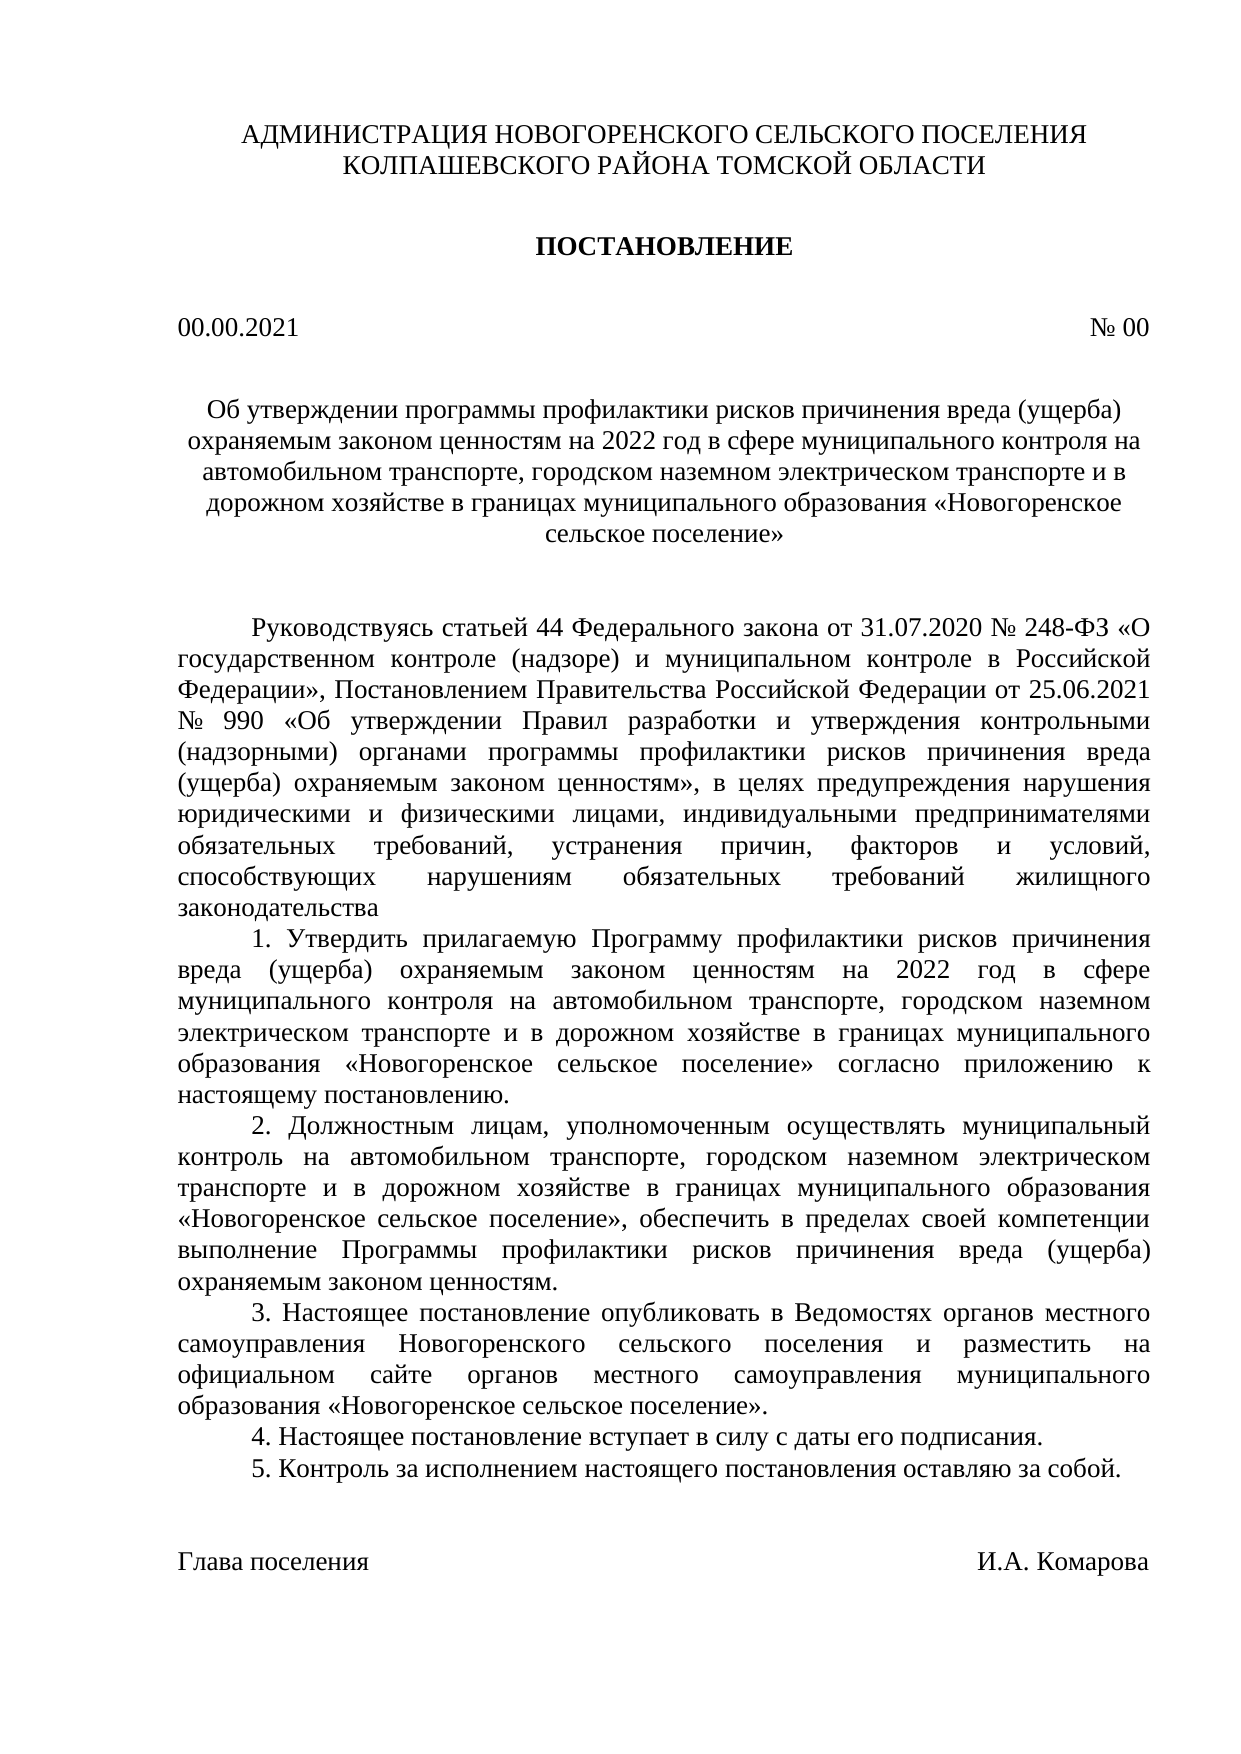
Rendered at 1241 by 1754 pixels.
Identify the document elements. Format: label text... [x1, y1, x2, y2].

text 3. Настоящее постановление опубликовать в Ведомостях органов местного самоуправления Новогоренского сельского поселения и разместить на официальном сайте органов местного самоуправления муниципального образования «Новогоренское сельское поселение». [177, 1296, 1152, 1421]
text 5. Контроль за исполнением настоящего постановления оставляю за собой. [177, 1452, 1152, 1483]
text Глава поселения И.А. Комарова [177, 1545, 1152, 1576]
text Об утверждении программы профилактики рисков причинения вреда (ущерба) охраняемым законом ценностям на 2022 год в сфере муниципального контроля на автомобильном транспорте, городском наземном электрическом транспорте и в дорожном хозяйстве в границах муниципального образования «Новогоренское сельское поселение» [177, 393, 1152, 548]
title АДМИНИСТРАЦИЯ НОВОГОРЕНСКОГО СЕЛЬСКОГО ПОСЕЛЕНИЯ [177, 118, 1152, 149]
subtitle ПОСТАНОВЛЕНИЕ [177, 230, 1152, 262]
text КОЛПАШЕВСКОГО РАЙОНА ТОМСКОЙ ОБЛАСТИ [177, 149, 1152, 180]
text 4. Настоящее постановление вступает в силу с даты его подписания. [177, 1421, 1152, 1452]
text Руководствуясь статьей 44 Федерального закона от 31.07.2020 № 248-ФЗ «О государственном контроле (надзоре) и муниципальном контроле в Российской Федерации», Постановлением Правительства Российской Федерации от 25.06.2021 № 990 «Об утверждении Правил разработки и утверждения контрольными (надзорными) органами программы профилактики рисков причинения вреда (ущерба) охраняемым законом ценностям», в целях предупреждения нарушения юридическими и физическими лицами, индивидуальными предпринимателями обязательных требований, устранения причин, факторов и условий, способствующих нарушениям обязательных требований жилищного законодательства [177, 611, 1152, 922]
text 2. Должностным лицам, уполномоченным осуществлять муниципальный контроль на автомобильном транспорте, городском наземном электрическом транспорте и в дорожном хозяйстве в границах муниципального образования «Новогоренское сельское поселение», обеспечить в пределах своей компетенции выполнение Программы профилактики рисков причинения вреда (ущерба) охраняемым законом ценностям. [177, 1109, 1152, 1296]
text 1. Утвердить прилагаемую Программу профилактики рисков причинения вреда (ущерба) охраняемым законом ценностям на 2022 год в сфере муниципального контроля на автомобильном транспорте, городском наземном электрическом транспорте и в дорожном хозяйстве в границах муниципального образования «Новогоренское сельское поселение» согласно приложению к настоящему постановлению. [177, 922, 1152, 1109]
text 00.00.2021 № 00 [177, 312, 1152, 343]
